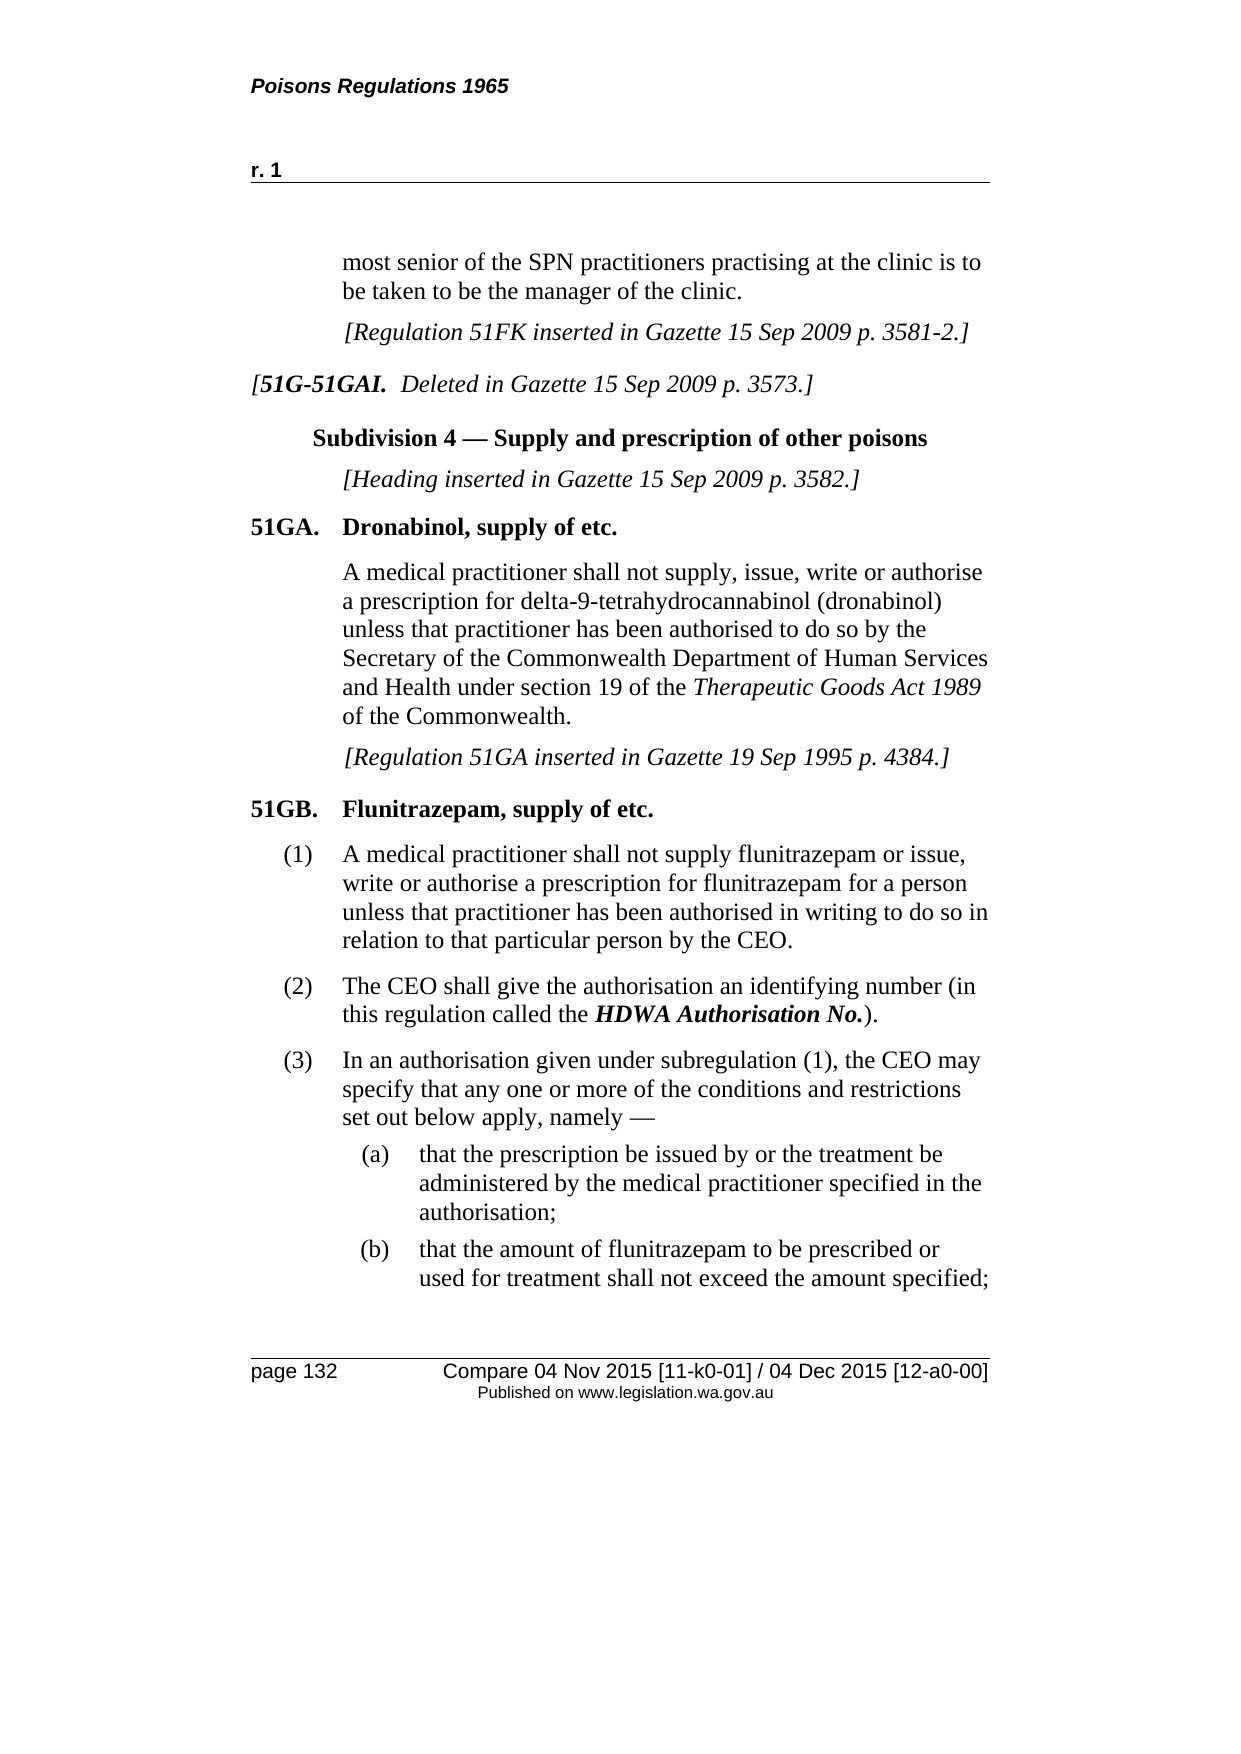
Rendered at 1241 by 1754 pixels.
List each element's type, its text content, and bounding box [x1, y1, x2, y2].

text [Regulation 51FK inserted in Gazette 15 Sep 2009 p. 3581-2.] [251, 317, 990, 346]
subtitle Subdivision 4 — Supply and prescription of other poisons [251, 423, 990, 452]
text (3) In an authorisation given under subregulation (1), the CEO may specify that any one or more of the conditions and restrictions set out below apply, namely — [251, 1045, 990, 1131]
subtitle 51GB. Flunitrazepam, supply of etc. [251, 794, 990, 822]
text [251, 247, 990, 305]
text [Regulation 51GA inserted in Gazette 19 Sep 1995 p. 4384.] [251, 742, 990, 771]
text (1) A medical practitioner shall not supply flunitrazepam or issue, write or authorise a prescription for flunitrazepam for a person unless that practitioner has been authorised in writing to do so in relation to that particular person by the CEO. [251, 839, 990, 954]
text (2) The CEO shall give the authorisation an identifying number (in this regulation called the HDWA Authorisation No.). [251, 971, 990, 1028]
text A medical practitioner shall not supply, issue, write or authorise a prescription for delta-9-tetrahydrocannabinol (dronabinol) unless that practitioner has been authorised to do so by the Secretary of the Commonwealth Department of Human Services and Health under section 19 of the Therapeutic Goods Act 1989 of the Commonwealth. [251, 557, 990, 729]
subtitle 51GA. Dronabinol, supply of etc. [251, 512, 990, 540]
text (a) that the prescription be issued by or the treatment be administered by the medical practitioner specified in the authorisation; [251, 1139, 990, 1226]
text [51G-51GAI. Deleted in Gazette 15 Sep 2009 p. 3573.] [251, 369, 990, 398]
subtitle [Heading inserted in Gazette 15 Sep 2009 p. 3582.] [251, 464, 990, 493]
text (b) that the amount of flunitrazepam to be prescribed or used for treatment shall not exceed the amount specified; [251, 1234, 990, 1292]
